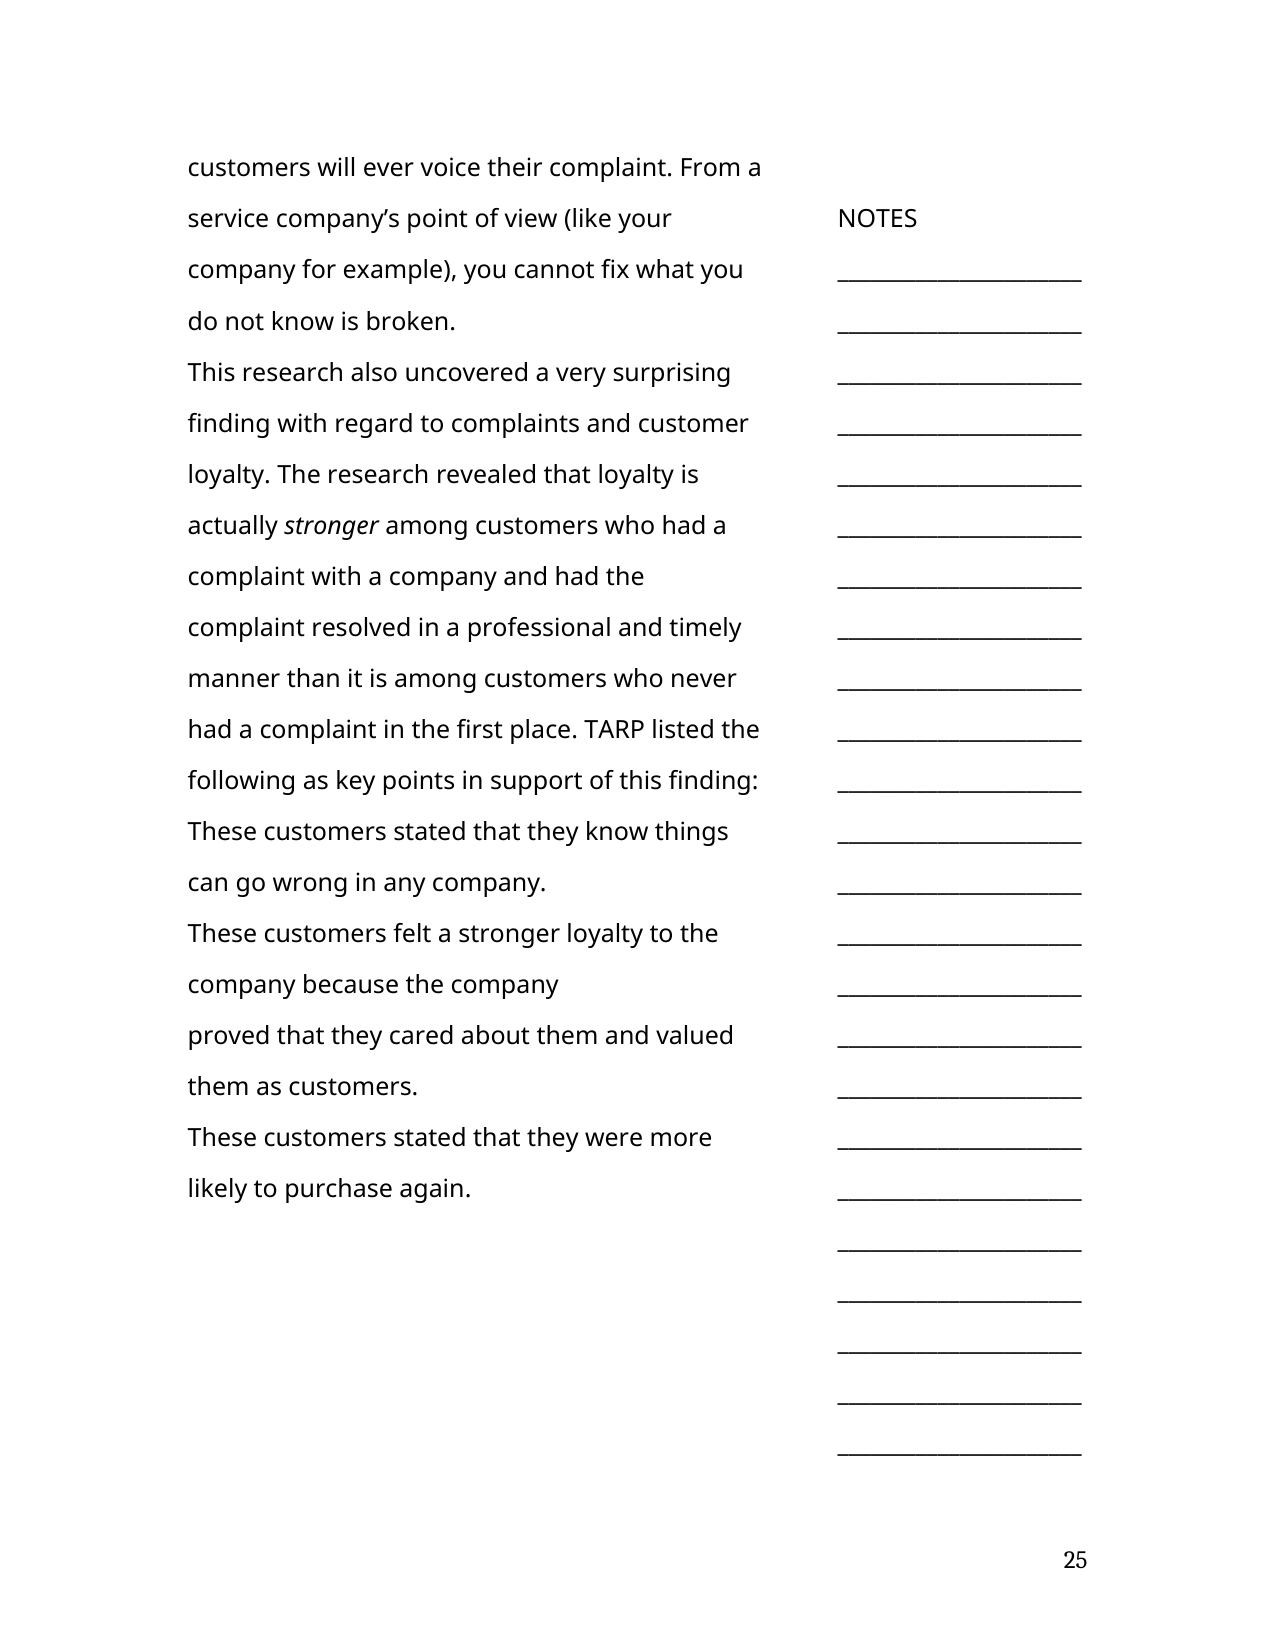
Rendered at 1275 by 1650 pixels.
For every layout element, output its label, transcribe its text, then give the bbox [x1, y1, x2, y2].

text These customers felt a stronger loyalty to the company because the company [187, 916, 762, 1001]
text proved that they cared about them and valued them as customers. [187, 1018, 762, 1103]
text These customers stated that they were more likely to purchase again. [187, 1120, 762, 1205]
text NOTES [837, 201, 1087, 235]
text This research also uncovered a very surprising finding with regard to complaints and customer loyalty. The research revealed that loyalty is actually stronger among customers who had a complaint with a company and had the complaint resolved in a professional and timely manner than it is among customers who never had a complaint in the first place. TARP listed the following as key points in support of this finding: [187, 354, 762, 797]
text These customers stated that they know things can go wrong in any company. [187, 813, 762, 899]
